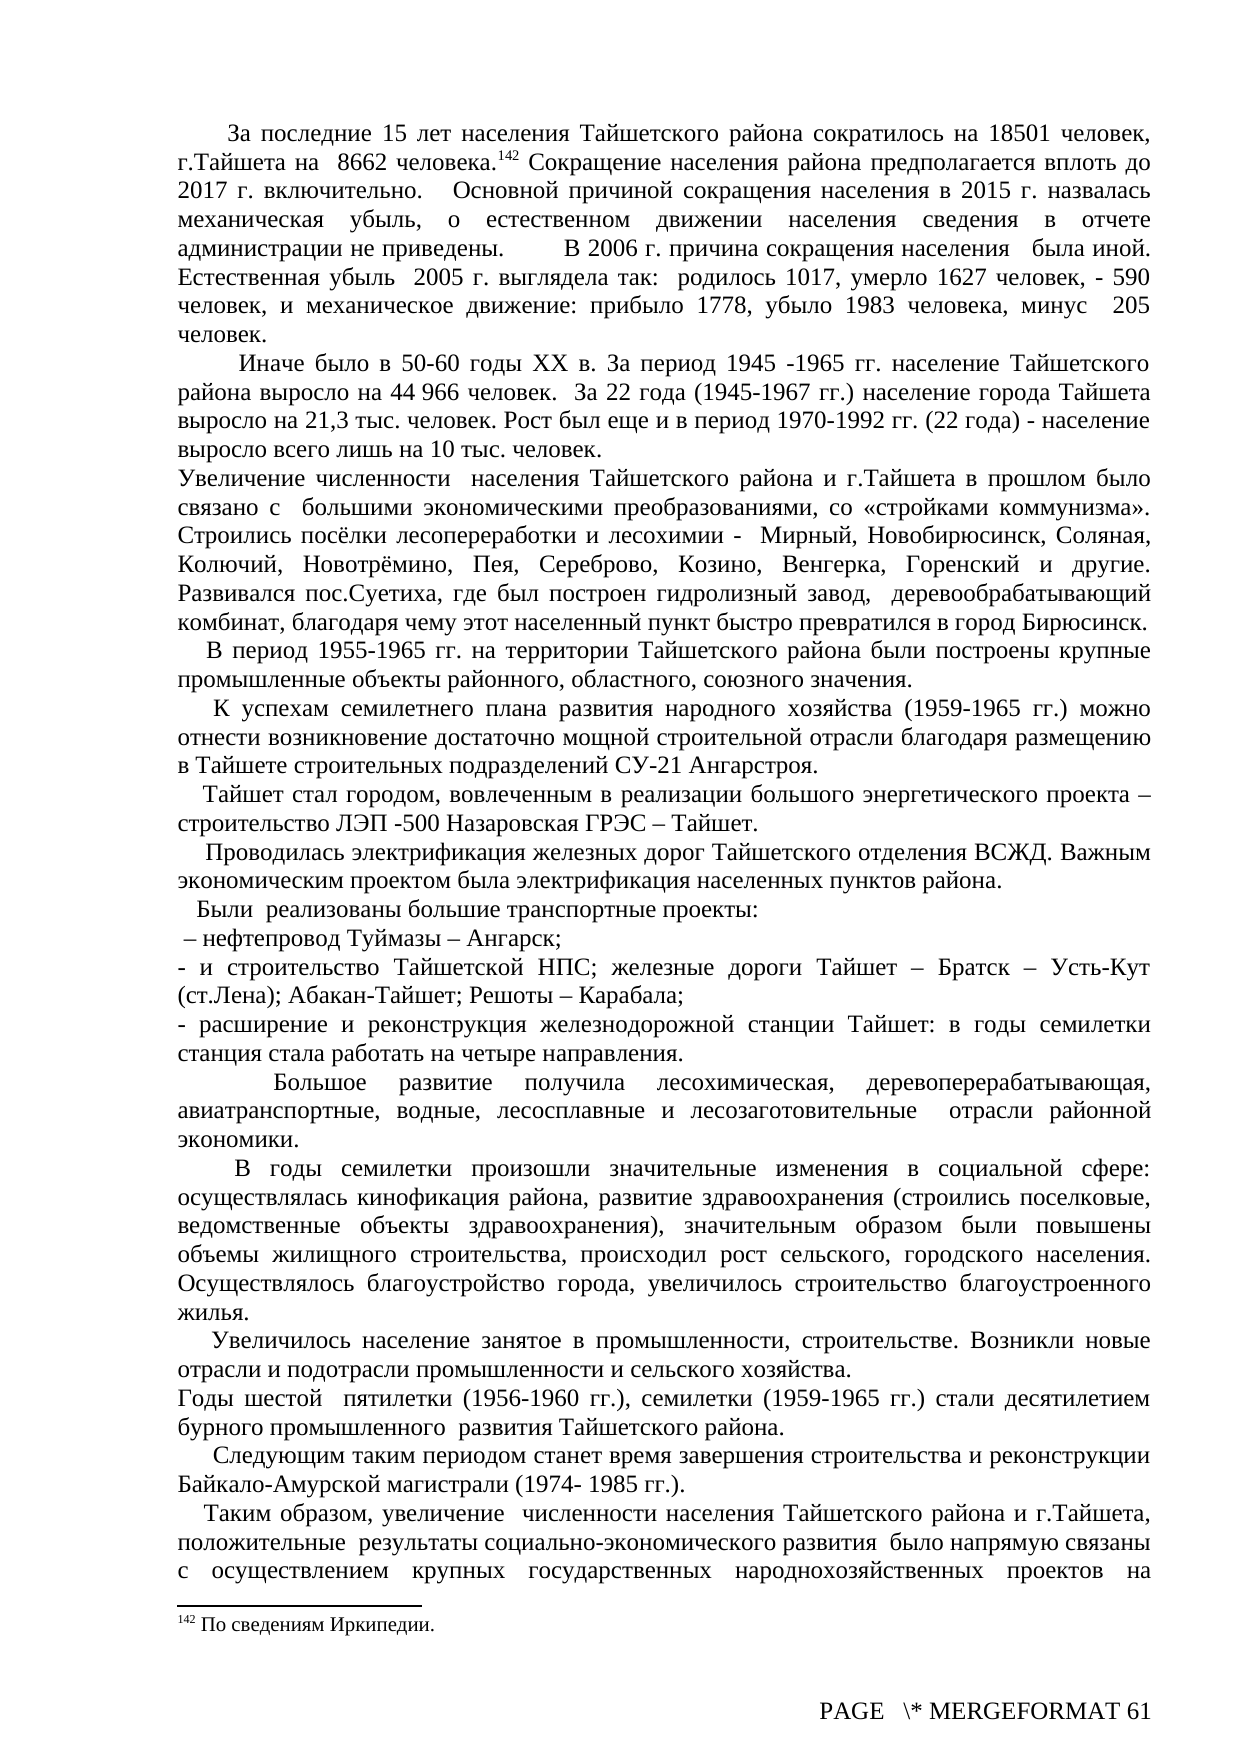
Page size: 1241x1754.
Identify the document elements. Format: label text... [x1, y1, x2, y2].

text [177, 1498, 1152, 1584]
text Были реализованы большие транспортные проекты: [177, 894, 1152, 923]
text Годы шестой пятилетки (1956-1960 гг.), семилетки (1959-1965 гг.) стали десятилетием бурного промышленного развития Тайшетского района. [177, 1383, 1152, 1441]
text В годы семилетки произошли значительные изменения в социальной сфере: осуществлялась кинофикация района, развитие здравоохранения (строились поселковые, ведомственные объекты здравоохранения), значительным образом были повышены объемы жилищного строительства, происходил рост сельского, городского населения. Осуществлялось благоустройство города, увеличилось строительство благоустроенного жилья. [177, 1153, 1152, 1326]
text В период 1955-1965 гг. на территории Тайшетского района были построены крупные промышленные объекты районного, областного, союзного значения. [177, 636, 1152, 693]
text Иначе было в 50-60 годы ХХ в. За период 1945 -1965 гг. население Тайшетского района выросло на 44 966 человек. За 22 года (1945-1967 гг.) население города Тайшета выросло на 21,3 тыс. человек. Рост был еще и в период 1970-1992 гг. (22 года) - население выросло всего лишь на 10 тыс. человек. [177, 348, 1152, 463]
text Большое развитие получила лесохимическая, деревоперерабатывающая, авиатранспортные, водные, лесосплавные и лесозаготовительные отрасли районной экономики. [177, 1067, 1152, 1153]
text К успехам семилетнего плана развития народного хозяйства (1959-1965 гг.) можно отнести возникновение достаточно мощной строительной отрасли благодаря размещению в Тайшете строительных подразделений СУ-21 Ангарстроя. [177, 693, 1152, 779]
text Следующим таким периодом станет время завершения строительства и реконструкции Байкало-Амурской магистрали (1974- 1985 гг.). [177, 1441, 1152, 1498]
text За последние 15 лет населения Тайшетского района сократилось на 18501 человек, г.Тайшета на 8662 человека. Сокращение населения района предполагается вплоть до 2017 г. включительно. Основной причиной сокращения населения в 2015 г. назвалась механическая убыль, о естественном движении населения сведения в отчете администрации не приведены. В 2006 г. причина сокращения населения была иной. Естественная убыль 2005 г. выглядела так: родилось 1017, умерло 1627 человек, - 590 человек, и механическое движение: прибыло 1778, убыло 1983 человека, минус 205 человек. [177, 118, 1152, 348]
text Тайшет стал городом, вовлеченным в реализации большого энергетического проекта – строительство ЛЭП -500 Назаровская ГРЭС – Тайшет. [177, 779, 1152, 837]
text Проводилась электрификация железных дорог Тайшетского отделения ВСЖД. Важным экономическим проектом была электрификация населенных пунктов района. [177, 837, 1152, 894]
text – нефтепровод Туймазы – Ангарск; [177, 923, 1152, 952]
text Увеличилось население занятое в промышленности, строительстве. Возникли новые отрасли и подотрасли промышленности и сельского хозяйства. [177, 1326, 1152, 1383]
text Увеличение численности населения Тайшетского района и г.Тайшета в прошлом было связано с большими экономическими преобразованиями, со «стройками коммунизма». Строились посёлки лесопереработки и лесохимии - Мирный, Новобирюсинск, Соляная, Колючий, Новотрёмино, Пея, Сереброво, Козино, Венгерка, Горенский и другие. Развивался пос.Суетиха, где был построен гидролизный завод, деревообрабатывающий комбинат, благодаря чему этот населенный пункт быстро превратился в город Бирюсинск. [177, 463, 1152, 636]
text - расширение и реконструкция железнодорожной станции Тайшет: в годы семилетки станция стала работать на четыре направления. [177, 1009, 1152, 1067]
text - и строительство Тайшетской НПС; железные дороги Тайшет – Братск – Усть-Кут (ст.Лена); Абакан-Тайшет; Решоты – Карабала; [177, 952, 1152, 1009]
